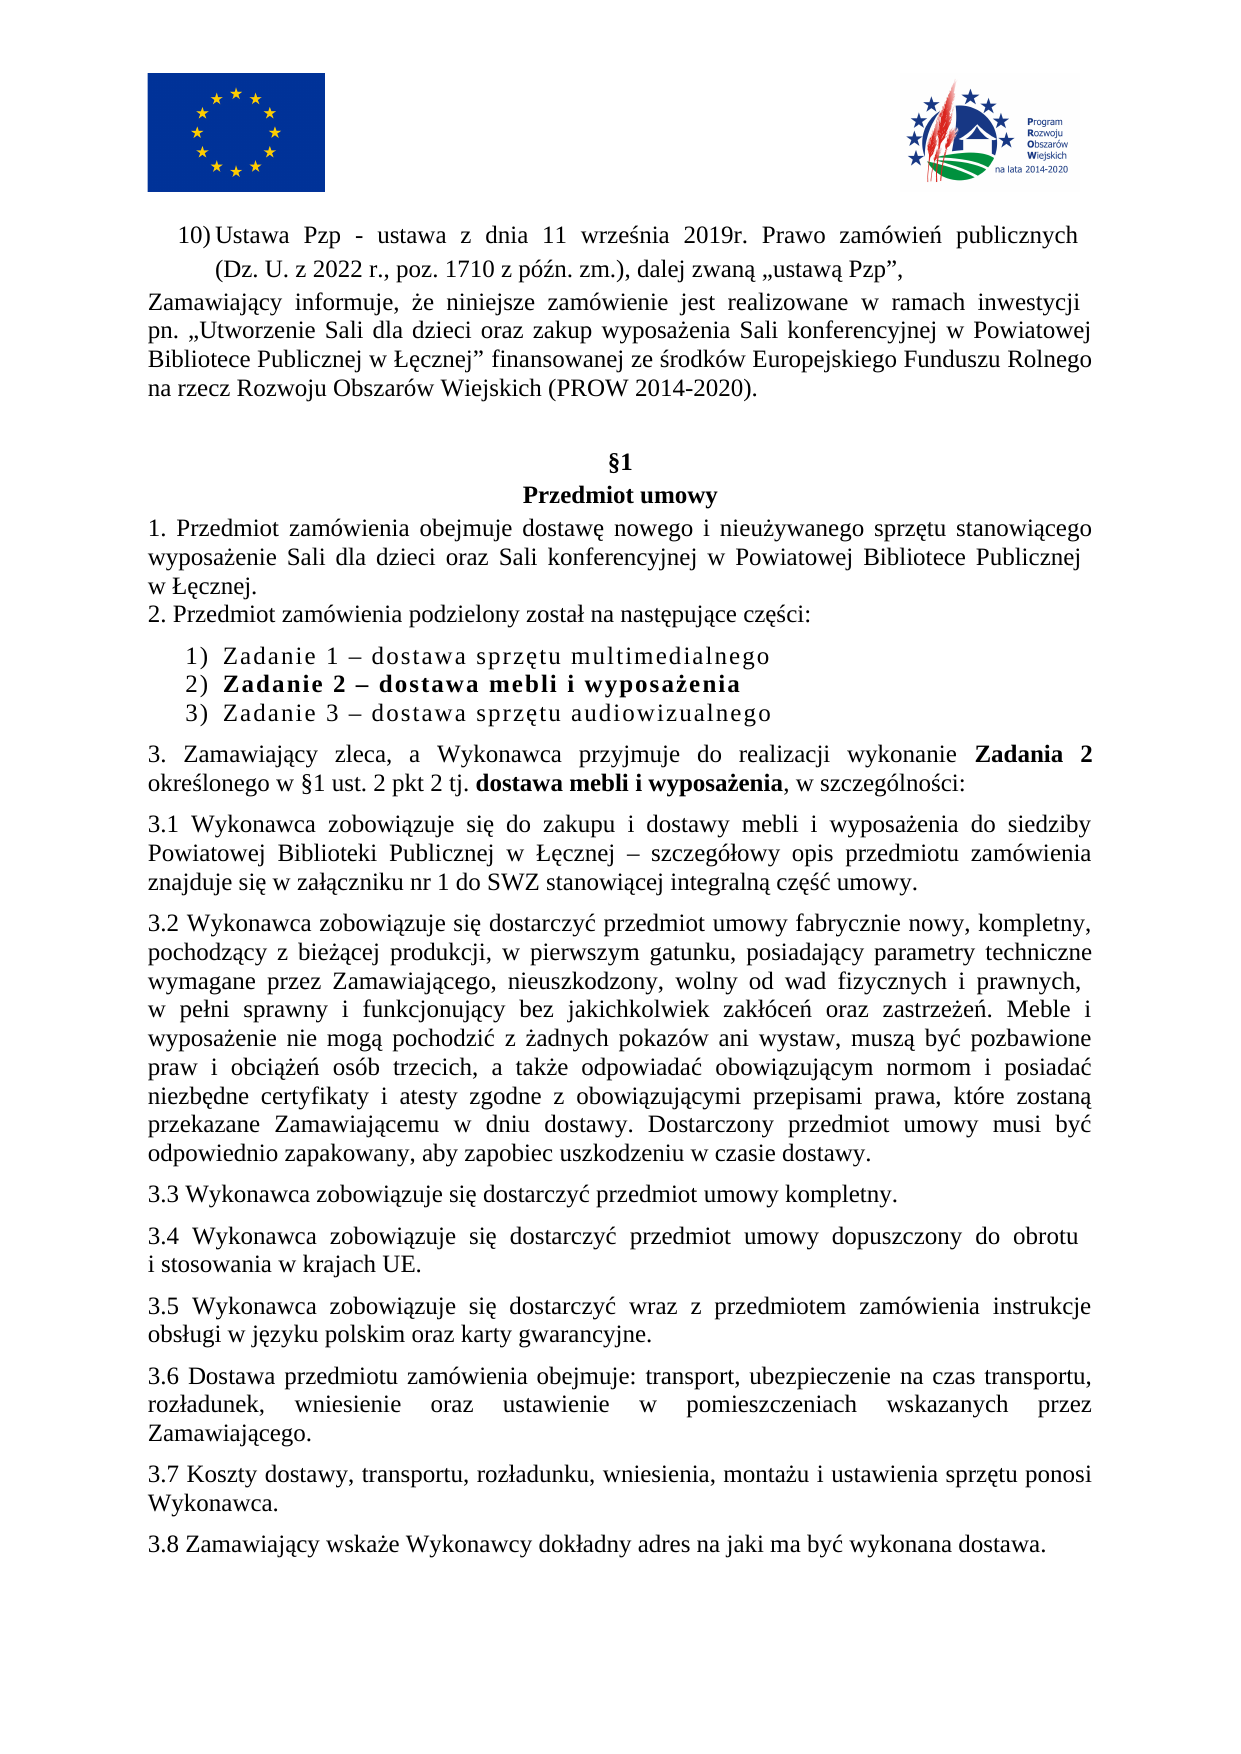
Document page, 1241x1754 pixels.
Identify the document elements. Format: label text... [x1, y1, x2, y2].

text §1 [148, 447, 1093, 476]
text 3.2 Wykonawca zobowiązuje się dostarczyć przedmiot umowy fabrycznie nowy, kompletny, pochodzący z bieżącej produkcji, w pierwszym gatunku, posiadający parametry techniczne wymagane przez Zamawiającego, nieuszkodzony, wolny od wad fizycznych i prawnych, w pełni sprawny i funkcjonujący bez jakichkolwiek zakłóceń oraz zastrzeżeń. Meble i wyposażenie nie mogą pochodzić z żadnych pokazów ani wystaw, muszą być pozbawione praw i obciążeń osób trzecich, a także odpowiadać obowiązującym normom i posiadać niezbędne certyfikaty i atesty zgodne z obowiązującymi przepisami prawa, które zostaną przekazane Zamawiającemu w dniu dostawy. Dostarczony przedmiot umowy musi być odpowiednio zapakowany, aby zapobiec uszkodzeniu w czasie dostawy. [148, 908, 1093, 1167]
text 3.4 Wykonawca zobowiązuje się dostarczyć przedmiot umowy dopuszczony do obrotu i stosowania w krajach UE. [148, 1221, 1093, 1278]
list Ustawa Pzp - ustawa z dnia 11 września 2019r. Prawo zamówień publicznych (Dz. U. z 2022 r., poz. 1710 z późn. zm.), dalej zwaną „ustawą Pzp”, [177, 221, 1093, 282]
text 2. Przedmiot zamówienia podzielony został na następujące części: [148, 599, 1093, 628]
text Przedmiot umowy [148, 480, 1093, 509]
text 3.1 Wykonawca zobowiązuje się do zakupu i dostawy mebli i wyposażenia do siedziby Powiatowej Biblioteki Publicznej w Łęcznej – szczegółowy opis przedmiotu zamówienia znajduje się w załączniku nr 1 do SWZ stanowiącej integralną część umowy. [148, 809, 1093, 896]
text 3. Zamawiający zleca, a Wykonawca przyjmuje do realizacji wykonanie Zadania 2 określonego w §1 ust. 2 pkt 2 tj. dostawa mebli i wyposażenia, w szczególności: [148, 739, 1093, 797]
list Zadanie 2 – dostawa mebli i wyposażenia [185, 669, 1093, 698]
picture [899, 73, 1081, 192]
list Zadanie 1 – dostawa sprzętu multimedialnego [185, 641, 1093, 669]
list Zadanie 3 – dostawa sprzętu audiowizualnego [185, 698, 1093, 727]
text Zamawiający informuje, że niniejsze zamówienie jest realizowane w ramach inwestycji pn. „Utworzenie Sali dla dzieci oraz zakup wyposażenia Sali konferencyjnej w Powiatowej Bibliotece Publicznej w Łęcznej” finansowanej ze środków Europejskiego Funduszu Rolnego na rzecz Rozwoju Obszarów Wiejskich (PROW 2014-2020). [148, 287, 1093, 402]
text 1. Przedmiot zamówienia obejmuje dostawę nowego i nieużywanego sprzętu stanowiącego wyposażenie Sali dla dzieci oraz Sali konferencyjnej w Powiatowej Bibliotece Publicznej w Łęcznej. [148, 513, 1093, 599]
text 3.8 Zamawiający wskaże Wykonawcy dokładny adres na jaki ma być wykonana dostawa. [148, 1529, 1093, 1558]
text 3.5 Wykonawca zobowiązuje się dostarczyć wraz z przedmiotem zamówienia instrukcje obsługi w języku polskim oraz karty gwarancyjne. [148, 1291, 1093, 1348]
text 3.7 Koszty dostawy, transportu, rozładunku, wniesienia, montażu i ustawienia sprzętu ponosi Wykonawca. [148, 1459, 1093, 1517]
picture [147, 73, 325, 192]
text 3.6 Dostawa przedmiotu zamówienia obejmuje: transport, ubezpieczenie na czas transportu, rozładunek, wniesienie oraz ustawienie w pomieszczeniach wskazanych przez Zamawiającego. [148, 1361, 1093, 1447]
text 3.3 Wykonawca zobowiązuje się dostarczyć przedmiot umowy kompletny. [148, 1179, 1093, 1208]
